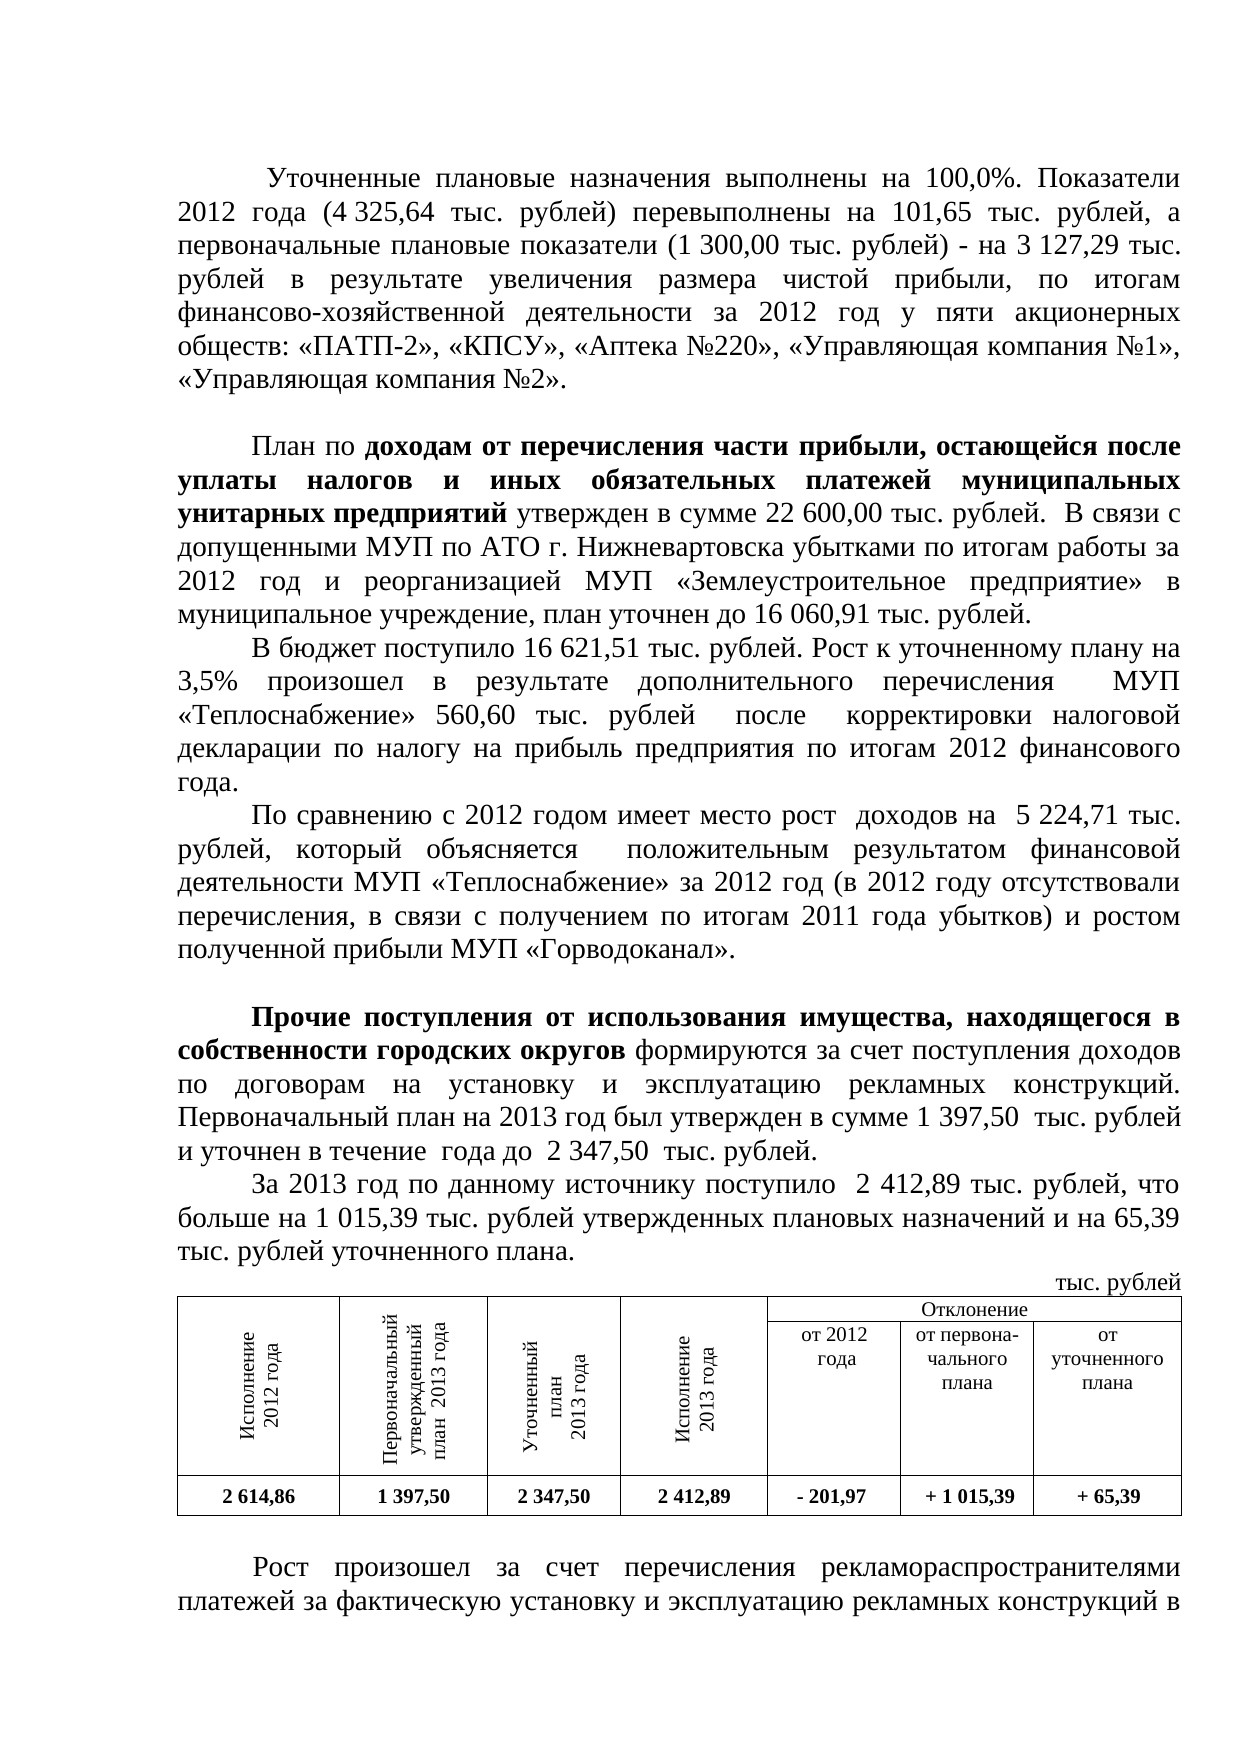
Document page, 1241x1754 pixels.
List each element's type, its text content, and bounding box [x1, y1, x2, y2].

table_header Уточненный план 2013 года [488, 1297, 620, 1475]
text Уточненные плановые назначения выполнены на 100,0%. Показатели 2012 года (4 325,64 тыс. рублей) перевыполнены на 101,65 тыс. рублей, а первоначальные плановые показатели (1 300,00 тыс. рублей) - на 3 127,29 тыс. рублей в результате увеличения размера чистой прибыли, по итогам финансово-хозяйственной деятельности за 2012 год у пяти акционерных обществ: «ПАТП-2», «КПСУ», «Аптека №220», «Управляющая компания №1», «Управляющая компания №2». [177, 160, 1181, 395]
text По сравнению с 2012 годом имеет место рост доходов на 5 224,71 тыс. рублей, который объясняется положительным результатом финансовой деятельности МУП «Теплоснабжение» за 2012 год (в 2012 году отсутствовали перечисления, в связи с получением по итогам 2011 года убытков) и ростом полученной прибыли МУП «Горводоканал». [177, 797, 1181, 965]
table_cell от уточненного плана [1034, 1322, 1181, 1475]
table_cell + 1 015,39 [901, 1476, 1033, 1515]
table_cell 2 412,89 [621, 1476, 767, 1515]
table_cell - 201,97 [768, 1476, 900, 1515]
text За 2013 год по данному источнику поступило 2 412,89 тыс. рублей, что больше на 1 015,39 тыс. рублей утвержденных плановых назначений и на 65,39 тыс. рублей уточненного плана. [177, 1166, 1181, 1267]
table_header Исполнение 2012 года [178, 1297, 339, 1475]
table_cell 2 347,50 [488, 1476, 620, 1515]
table_cell + 65,39 [1034, 1476, 1181, 1515]
table_cell от первона-чального плана [901, 1322, 1033, 1475]
table_header Отклонение [768, 1297, 1181, 1321]
text тыс. рублей [177, 1267, 1181, 1296]
table_header Исполнение 2013 года [621, 1297, 767, 1475]
table_cell от 2012 года [768, 1322, 900, 1475]
table_cell 2 614,86 [178, 1476, 339, 1515]
table_cell 1 397,50 [340, 1476, 487, 1515]
text В бюджет поступило 16 621,51 тыс. рублей. Рост к уточненному плану на 3,5% произошел в результате дополнительного перечисления МУП «Теплоснабжение» 560,60 тыс. рублей после корректировки налоговой декларации по налогу на прибыль предприятия по итогам 2012 финансового года. [177, 630, 1181, 797]
table_header Первоначальный утвержденный план 2013 года [340, 1297, 487, 1475]
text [177, 1549, 1181, 1617]
text План по доходам от перечисления части прибыли, остающейся после уплаты налогов и иных обязательных платежей муниципальных унитарных предприятий утвержден в сумме 22 600,00 тыс. рублей. В связи с допущенными МУП по АТО г. Нижневартовска убытками по итогам работы за 2012 год и реорганизацией МУП «Землеустроительное предприятие» в муниципальное учреждение, план уточнен до 16 060,91 тыс. рублей. [177, 428, 1181, 630]
text Прочие поступления от использования имущества, находящегося в собственности городских округов формируются за счет поступления доходов по договорам на установку и эксплуатацию рекламных конструкций. Первоначальный план на 2013 год был утвержден в сумме 1 397,50 тыс. рублей и уточнен в течение года до 2 347,50 тыс. рублей. [177, 999, 1181, 1166]
